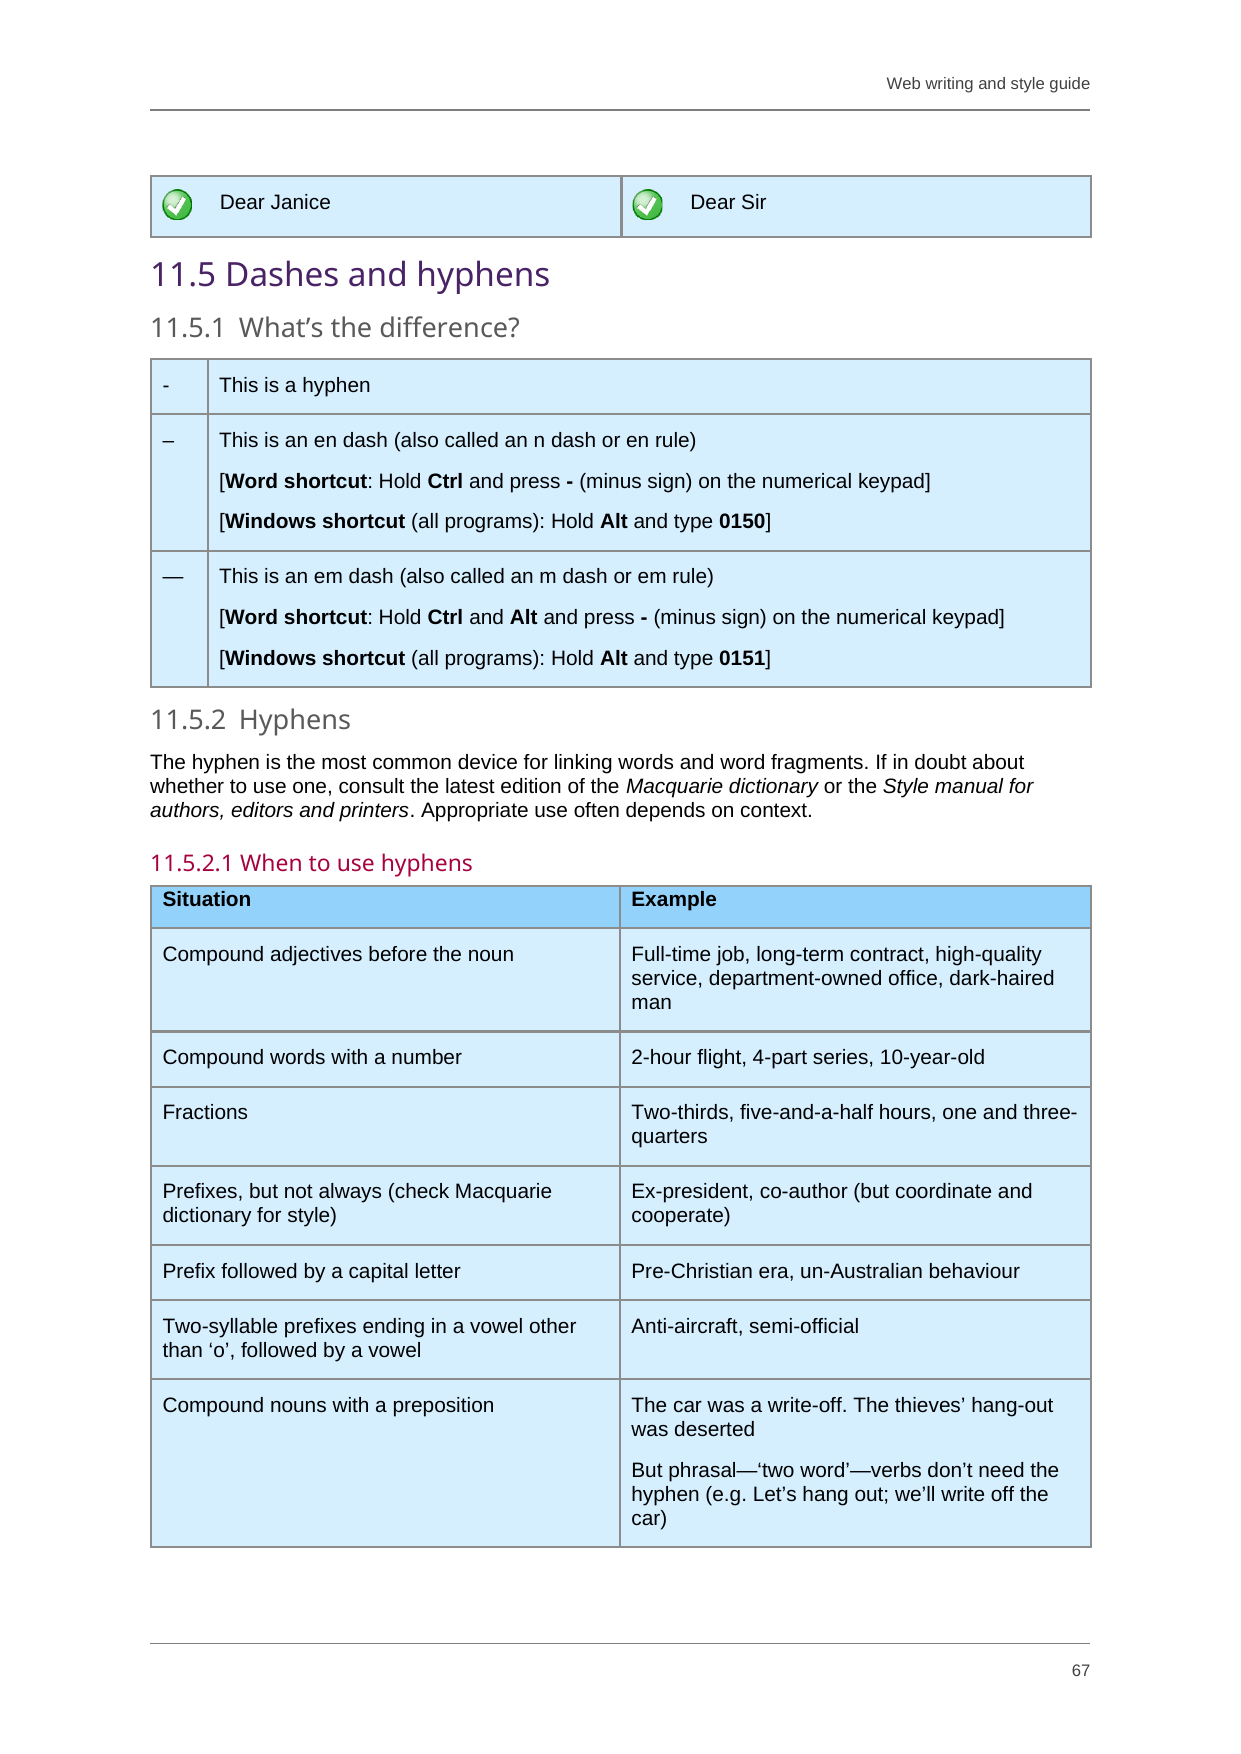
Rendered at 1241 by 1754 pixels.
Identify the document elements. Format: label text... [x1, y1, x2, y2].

table_header Situation [152, 887, 619, 927]
table_cell This is an em dash (also called an m dash or em rule) [Word shortcut: Hold Ctrl and Alt and press - (minus sign) on the numerical keypad] [Windows shortcut (all programs): Hold Alt and type 0151] [209, 552, 1090, 686]
text The hyphen is the most common device for linking words and word fragments. If in doubt about whether to use one, consult the latest edition of the Macquarie dictionary or the Style manual for authors, editors and printers. Appropriate use often depends on context. [150, 750, 1090, 822]
table_cell Ex-president, co-author (but coordinate and cooperate) [621, 1167, 1090, 1244]
table_header Example [621, 887, 1090, 927]
table_cell This is an en dash (also called an n dash or en rule) [Word shortcut: Hold Ctrl and press - (minus sign) on the numerical keypad] [Windows shortcut (all programs): Hold Alt and type 0150] [209, 415, 1090, 550]
table_cell Full-time job, long-term contract, high-quality service, department-owned office, dark-haired man [621, 929, 1090, 1030]
picture [632, 189, 663, 220]
table_cell Prefixes, but not always (check Macquarie dictionary for style) [152, 1167, 619, 1244]
table_cell Anti-aircraft, semi-official [621, 1301, 1090, 1378]
table_cell Compound adjectives before the noun [152, 929, 619, 1030]
table_cell Prefix followed by a capital letter [152, 1246, 619, 1299]
subtitle Dashes and hyphens [150, 251, 1090, 296]
table_cell — [152, 552, 207, 686]
table_header This is a hyphen [209, 360, 1090, 413]
table_cell 2-hour flight, 4-part series, 10-year-old [621, 1033, 1090, 1086]
subtitle When to use hyphens [150, 847, 1090, 878]
table_cell Compound words with a number [152, 1033, 619, 1086]
table_header [623, 177, 679, 236]
table_cell – [152, 415, 207, 550]
table_cell Two-syllable prefixes ending in a vowel other than ‘o’, followed by a vowel [152, 1301, 619, 1378]
table_cell Pre-Christian era, un-Australian behaviour [621, 1246, 1090, 1299]
table_cell Two-thirds, five-and-a-half hours, one and three-quarters [621, 1088, 1090, 1165]
table_header - [152, 360, 207, 413]
picture [162, 189, 192, 220]
table_cell The car was a write-off. The thieves’ hang-out was deserted But phrasal—‘two word’—verbs don’t need the hyphen (e.g. Let’s hang out; we’ll write off the car) [621, 1380, 1090, 1546]
subtitle Hyphens [150, 701, 1090, 738]
subtitle What’s the difference? [150, 309, 1090, 346]
table_header Dear Sir [679, 177, 1090, 236]
table_cell Fractions [152, 1088, 619, 1165]
table_header Dear Janice [208, 177, 620, 236]
table_cell Compound nouns with a preposition [152, 1380, 619, 1546]
table_header [152, 177, 208, 236]
